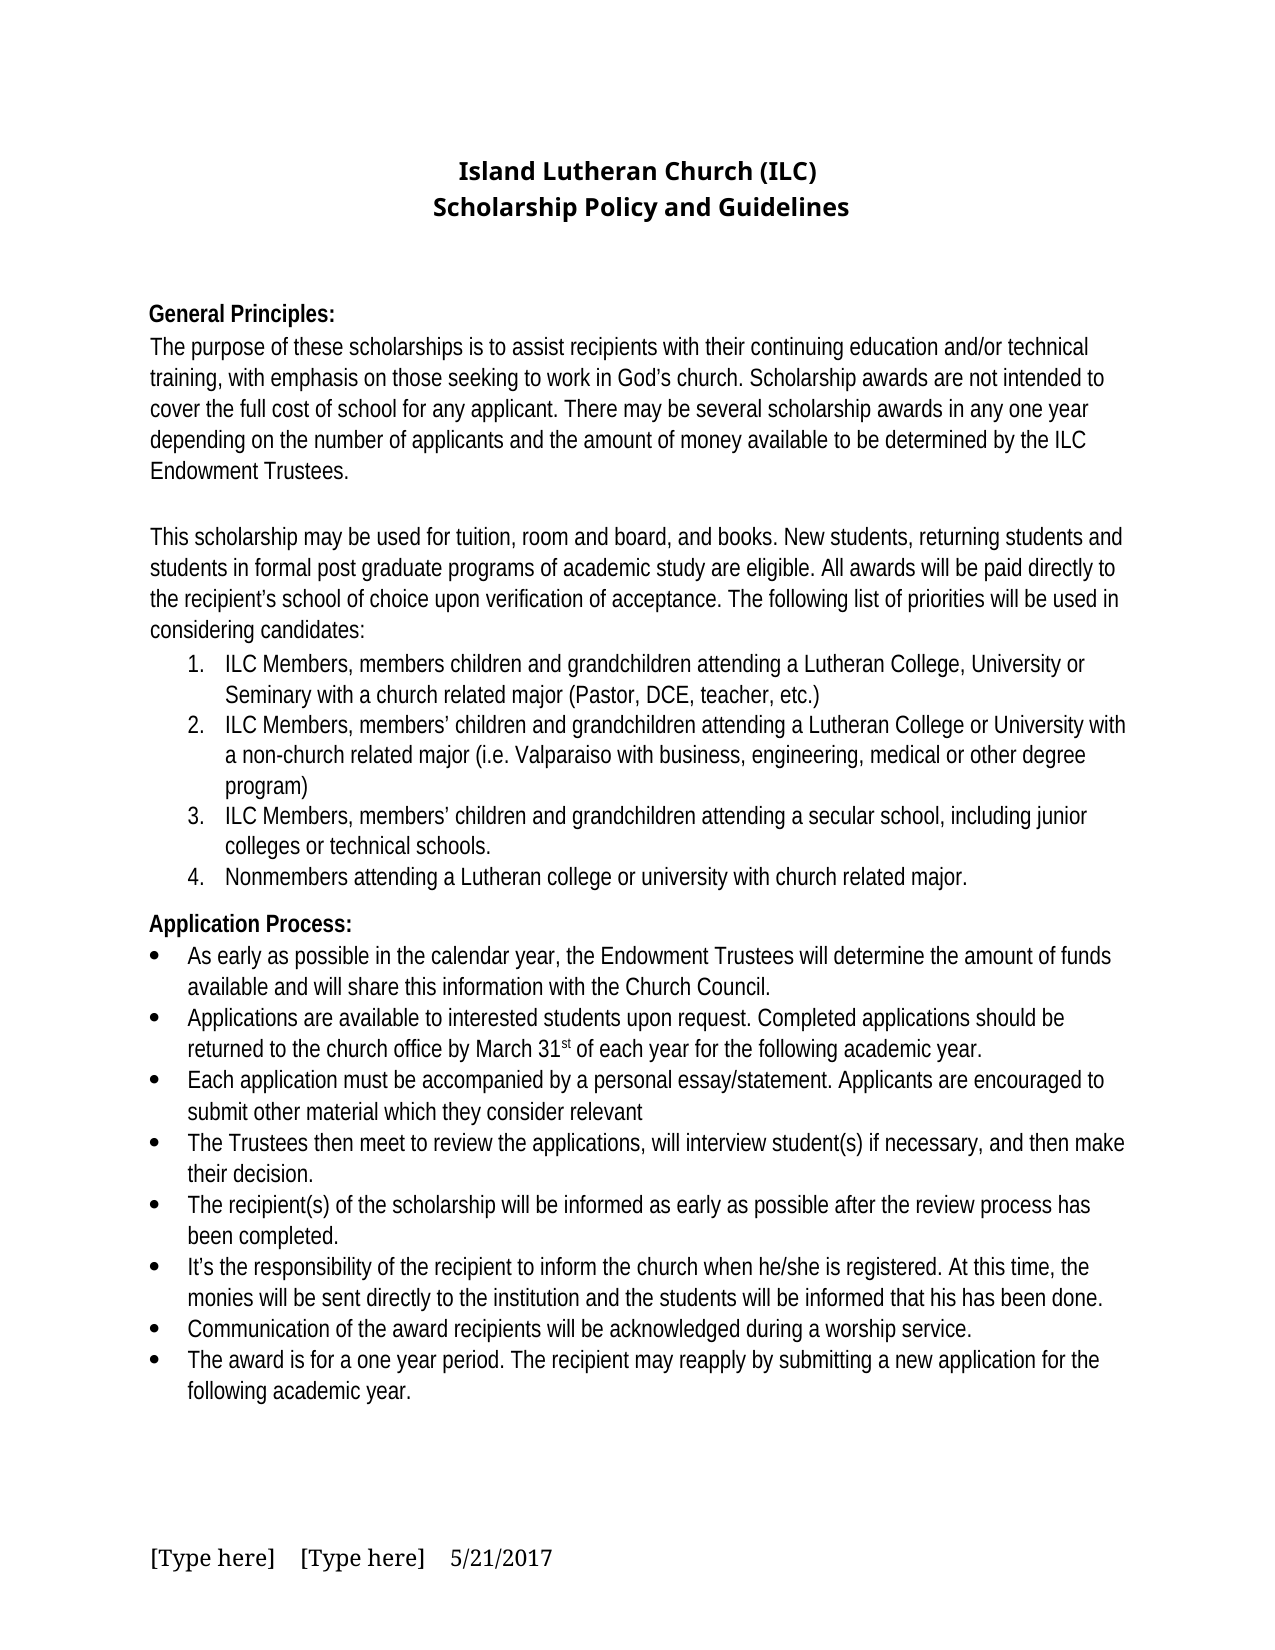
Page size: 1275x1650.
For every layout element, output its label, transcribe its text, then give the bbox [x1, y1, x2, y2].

list ILC Members, members’ children and grandchildren attending a Lutheran College or University with a non-church related major (i.e. Valparaiso with business, engineering, medical or other degree program) [187, 710, 1131, 799]
list Communication of the award recipients will be acknowledged during a worship service. [150, 1314, 1131, 1343]
list The Trustees then meet to review the applications, will interview student(s) if necessary, and then make their decision. [150, 1127, 1131, 1187]
list As early as possible in the calendar year, the Endowment Trustees will determine the amount of funds available and will share this information with the Church Council. [150, 941, 1131, 1001]
text General Principles: [148, 299, 1131, 328]
list ILC Members, members’ children and grandchildren attending a secular school, including junior colleges or technical schools. [187, 801, 1131, 860]
text Application Process: [148, 908, 1131, 937]
text This scholarship may be used for tuition, room and board, and books. New students, returning students and students in formal post graduate programs of academic study are eligible. All awards will be paid directly to the recipient’s school of choice upon verification of acceptance. The following list of priorities will be used in considering candidates: [150, 522, 1131, 643]
list ILC Members, members children and grandchildren attending a Lutheran College, University or Seminary with a church related major (Pastor, DCE, teacher, etc.) [187, 649, 1131, 708]
list Nonmembers attending a Lutheran college or university with church related major. [187, 862, 1131, 890]
text Scholarship Policy and Guidelines [151, 190, 1131, 224]
list Applications are available to interested students upon request. Completed applications should be returned to the church office by March 31st of each year for the following academic year. [150, 1003, 1131, 1063]
list It’s the responsibility of the recipient to inform the church when he/she is registered. At this time, the monies will be sent directly to the institution and the students will be informed that his has been done. [150, 1252, 1131, 1311]
list The recipient(s) of the scholarship will be informed as early as possible after the review process has been completed. [150, 1189, 1131, 1249]
list The award is for a one year period. The recipient may reapply by submitting a new application for the following academic year. [150, 1345, 1131, 1405]
text Island Lutheran Church (ILC) [150, 153, 1125, 187]
text The purpose of these scholarships is to assist recipients with their continuing education and/or technical training, with emphasis on those seeking to work in God’s church. Scholarship awards are not intended to cover the full cost of school for any applicant. There may be several scholarship awards in any one year depending on the number of applicants and the amount of money available to be determined by the ILC Endowment Trustees. [150, 332, 1131, 484]
list Each application must be accompanied by a personal essay/statement. Applicants are encouraged to submit other material which they consider relevant [150, 1065, 1131, 1125]
